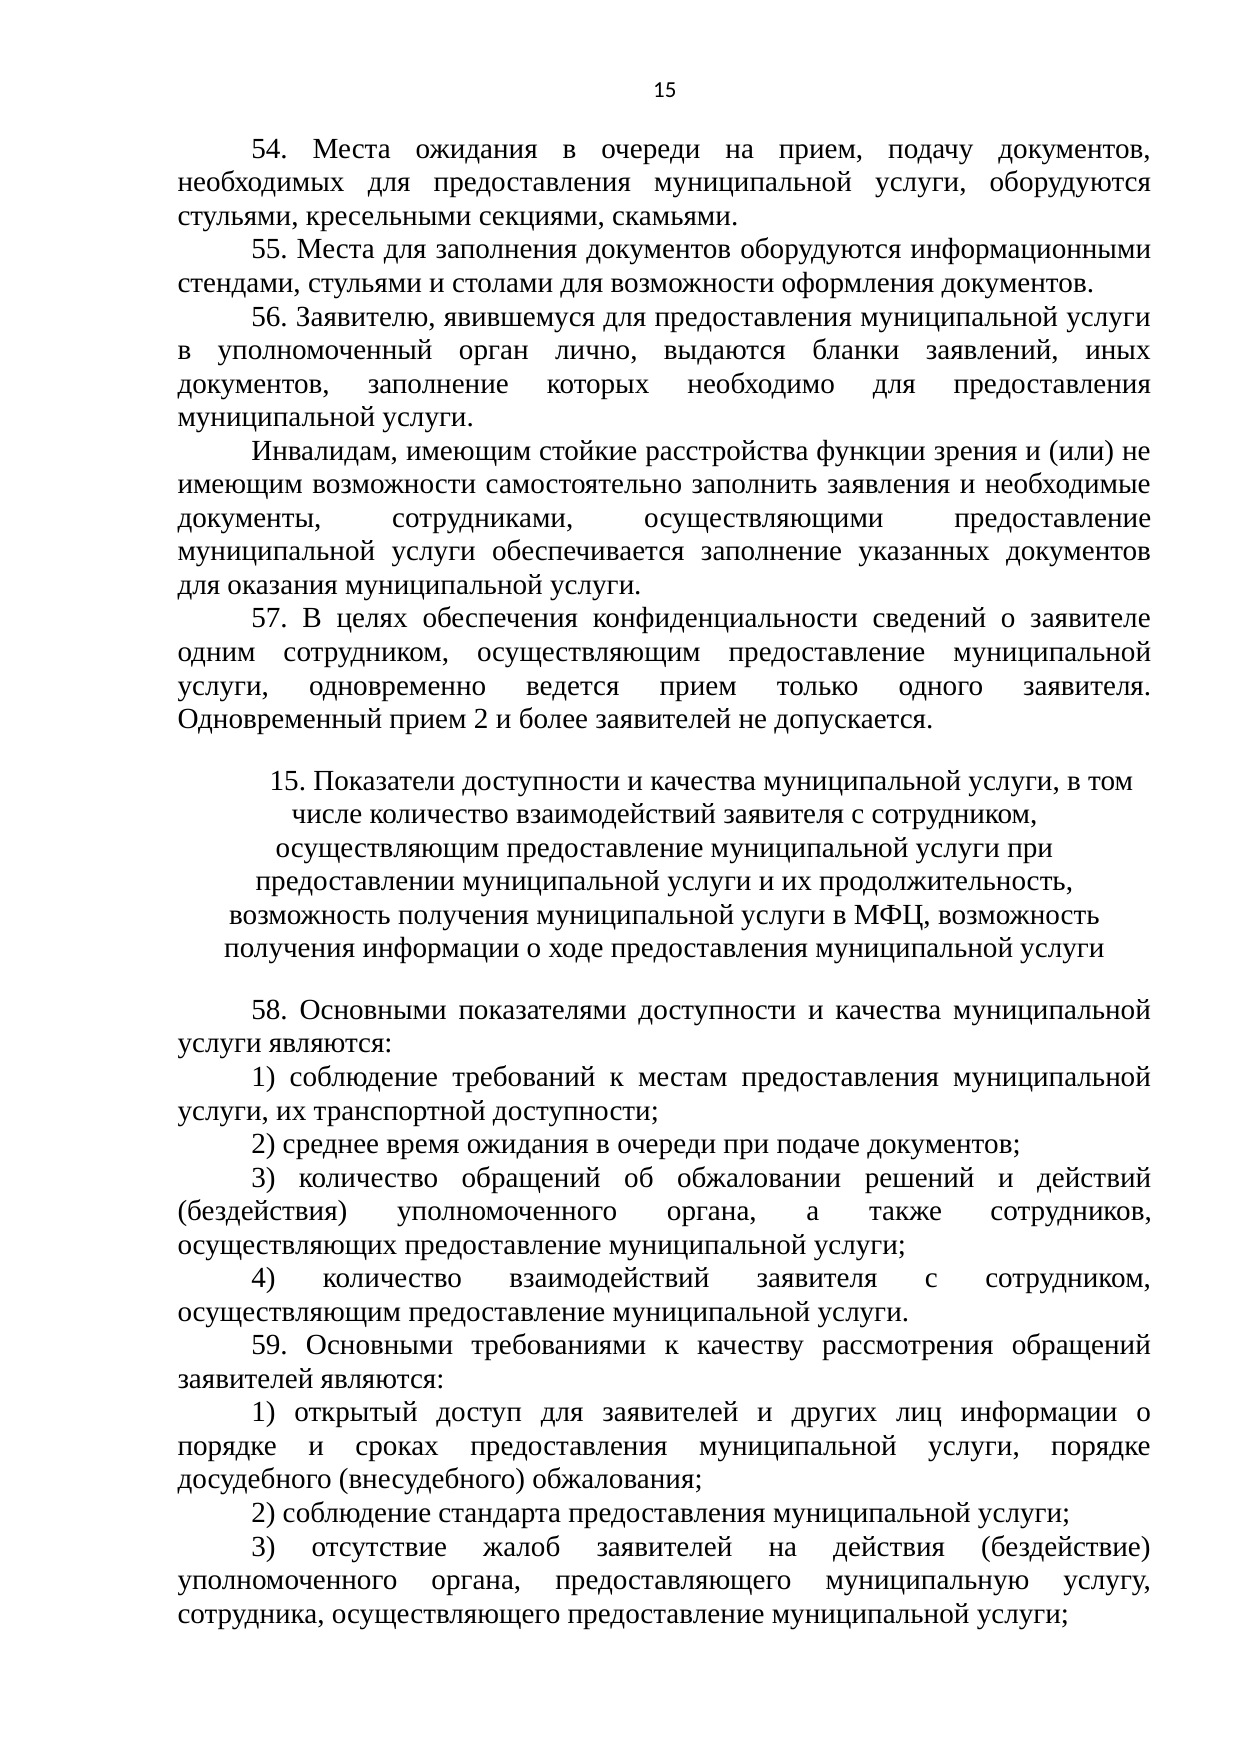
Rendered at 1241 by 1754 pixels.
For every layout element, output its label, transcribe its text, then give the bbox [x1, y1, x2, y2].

text 54. Места ожидания в очереди на прием, подачу документов, необходимых для предоставления муниципальной услуги, оборудуются стульями, кресельными секциями, скамьями. [177, 131, 1152, 232]
text 2) соблюдение стандарта предоставления муниципальной услуги; [177, 1495, 1152, 1529]
text 4) количество взаимодействий заявителя с сотрудником, осуществляющим предоставление муниципальной услуги. [177, 1260, 1152, 1327]
text 56. Заявителю, явившемуся для предоставления муниципальной услуги в уполномоченный орган лично, выдаются бланки заявлений, иных документов, заполнение которых необходимо для предоставления муниципальной услуги. [177, 299, 1152, 433]
text 57. В целях обеспечения конфиденциальности сведений о заявителе одним сотрудником, осуществляющим предоставление муниципальной услуги, одновременно ведется прием только одного заявителя. Одновременный прием 2 и более заявителей не допускается. [177, 601, 1152, 735]
text 15. Показатели доступности и качества муниципальной услуги, в том числе количество взаимодействий заявителя с сотрудником, осуществляющим предоставление муниципальной услуги при предоставлении муниципальной услуги и их продолжительность, возможность получения муниципальной услуги в МФЦ, возможность получения информации о ходе предоставления муниципальной услуги [177, 763, 1152, 964]
text 58. Основными показателями доступности и качества муниципальной услуги являются: [177, 992, 1152, 1059]
text 3) отсутствие жалоб заявителей на действия (бездействие) уполномоченного органа, предоставляющего муниципальную услугу, сотрудника, осуществляющего предоставление муниципальной услуги; [177, 1529, 1152, 1629]
text 55. Места для заполнения документов оборудуются информационными стендами, стульями и столами для возможности оформления документов. [177, 232, 1152, 299]
text 59. Основными требованиями к качеству рассмотрения обращений заявителей являются: [177, 1327, 1152, 1394]
text Инвалидам, имеющим стойкие расстройства функции зрения и (или) не имеющим возможности самостоятельно заполнить заявления и необходимые документы, сотрудниками, осуществляющими предоставление муниципальной услуги обеспечивается заполнение указанных документов для оказания муниципальной услуги. [177, 433, 1152, 601]
text 1) соблюдение требований к местам предоставления муниципальной услуги, их транспортной доступности; [177, 1059, 1152, 1126]
text 3) количество обращений об обжаловании решений и действий (бездействия) уполномоченного органа, а также сотрудников, осуществляющих предоставление муниципальной услуги; [177, 1160, 1152, 1260]
text 1) открытый доступ для заявителей и других лиц информации о порядке и сроках предоставления муниципальной услуги, порядке досудебного (внесудебного) обжалования; [177, 1394, 1152, 1495]
text 2) среднее время ожидания в очереди при подаче документов; [177, 1126, 1152, 1160]
